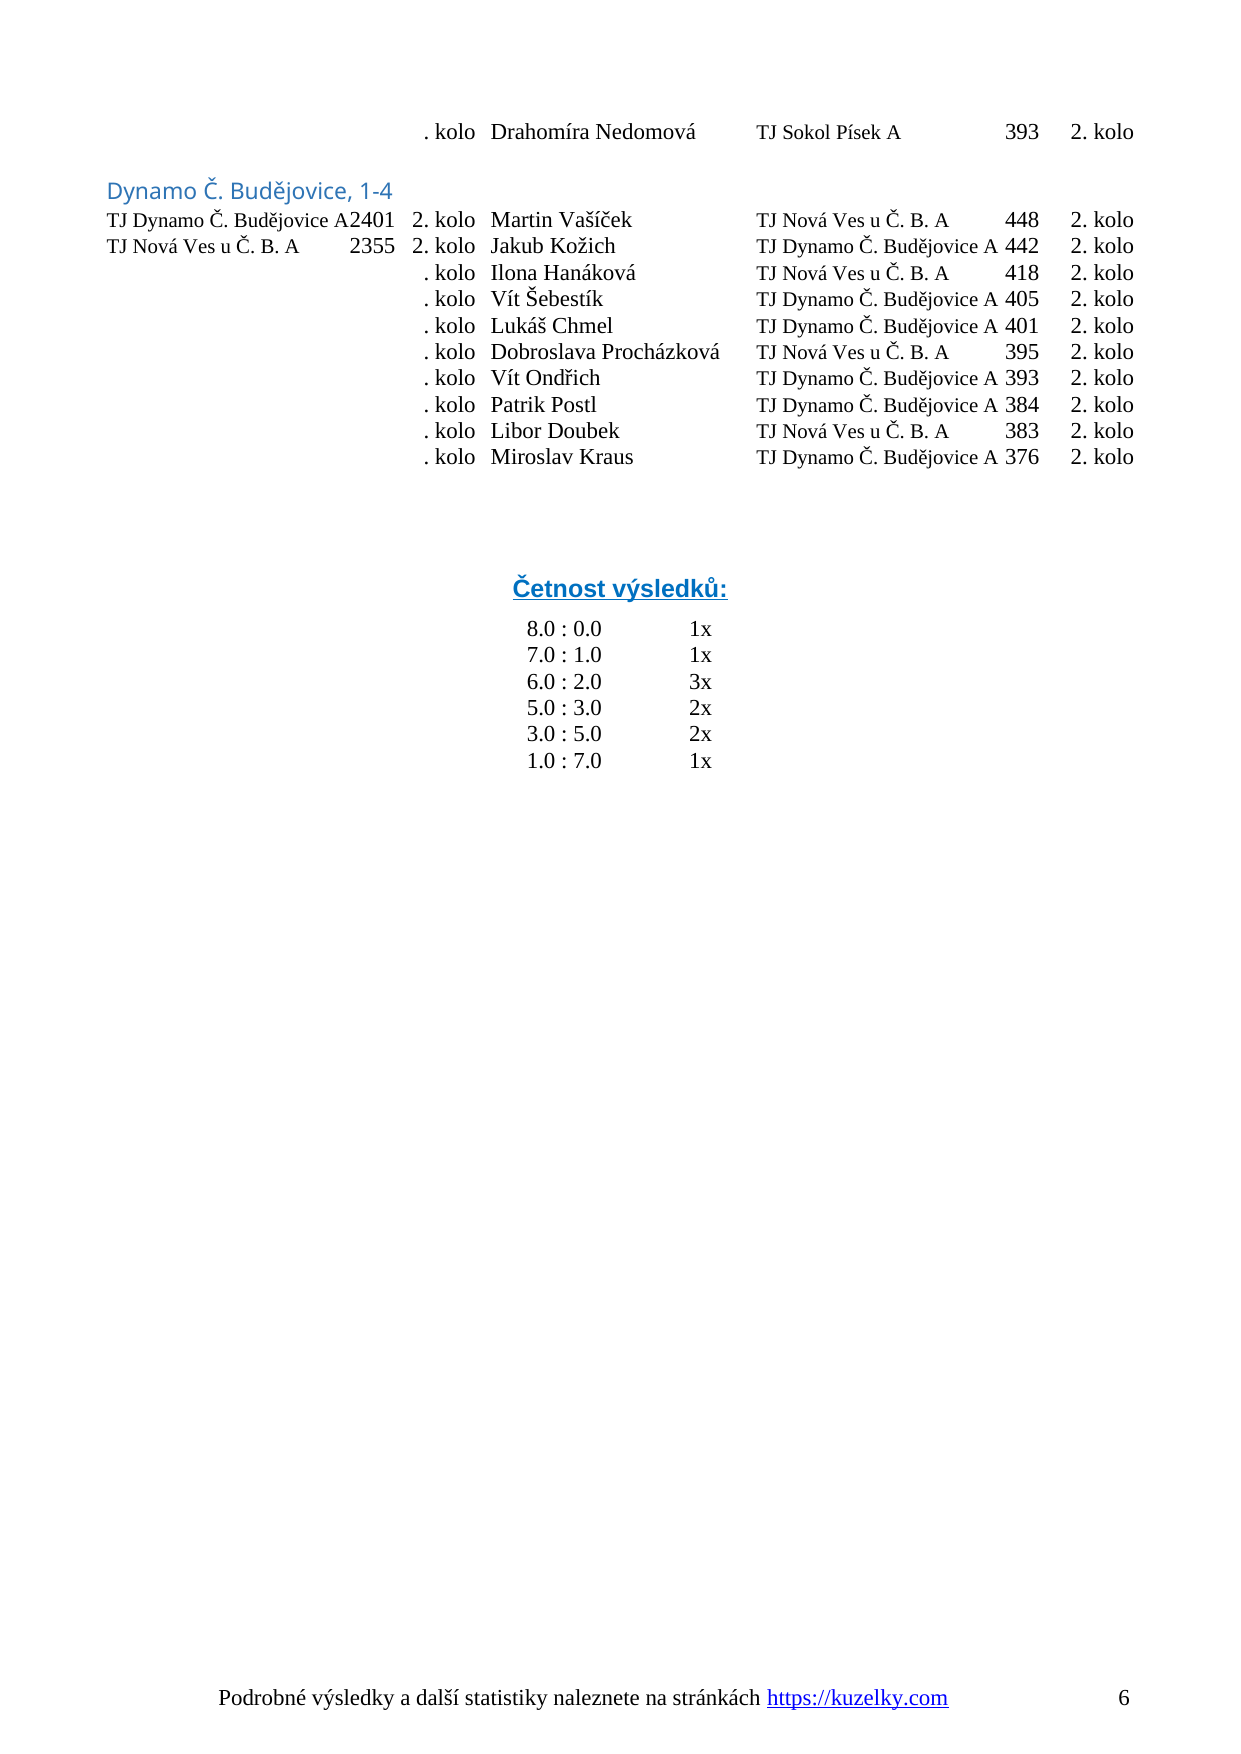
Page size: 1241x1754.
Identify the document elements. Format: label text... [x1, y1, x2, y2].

text . kolo Vít Šebestík TJ Dynamo Č. Budějovice A 405 2. kolo [106, 285, 1134, 312]
text . kolo Patrik Postl TJ Dynamo Č. Budějovice A 384 2. kolo [106, 391, 1134, 417]
text . kolo Lukáš Chmel TJ Dynamo Č. Budějovice A 401 2. kolo [106, 312, 1134, 338]
text 6.0 : 2.0 3x [106, 668, 1134, 694]
text Četnost výsledků: [94, 574, 1145, 603]
text TJ Dynamo Č. Budějovice A 2401 2. kolo Martin Vašíček TJ Nová Ves u Č. B. A 448 2. kolo [106, 206, 1134, 233]
text 3.0 : 5.0 2x [106, 721, 1134, 747]
subtitle Dynamo Č. Budějovice, 1-4 [106, 175, 1134, 206]
text 5.0 : 3.0 2x [106, 694, 1134, 721]
text . kolo Miroslav Kraus TJ Dynamo Č. Budějovice A 376 2. kolo [106, 443, 1134, 470]
text 7.0 : 1.0 1x [106, 641, 1134, 668]
text . kolo Ilona Hanáková TJ Nová Ves u Č. B. A 418 2. kolo [106, 259, 1134, 285]
text 8.0 : 0.0 1x [106, 615, 1134, 641]
text . kolo Dobroslava Procházková TJ Nová Ves u Č. B. A 395 2. kolo [106, 338, 1134, 364]
text . kolo Vít Ondřich TJ Dynamo Č. Budějovice A 393 2. kolo [106, 364, 1134, 391]
text TJ Nová Ves u Č. B. A 2355 2. kolo Jakub Kožich TJ Dynamo Č. Budějovice A 442 2. kolo [106, 233, 1134, 259]
text . kolo Drahomíra Nedomová TJ Sokol Písek A 393 2. kolo [106, 118, 1134, 144]
text 1.0 : 7.0 1x [106, 747, 1134, 773]
text . kolo Libor Doubek TJ Nová Ves u Č. B. A 383 2. kolo [106, 417, 1134, 443]
